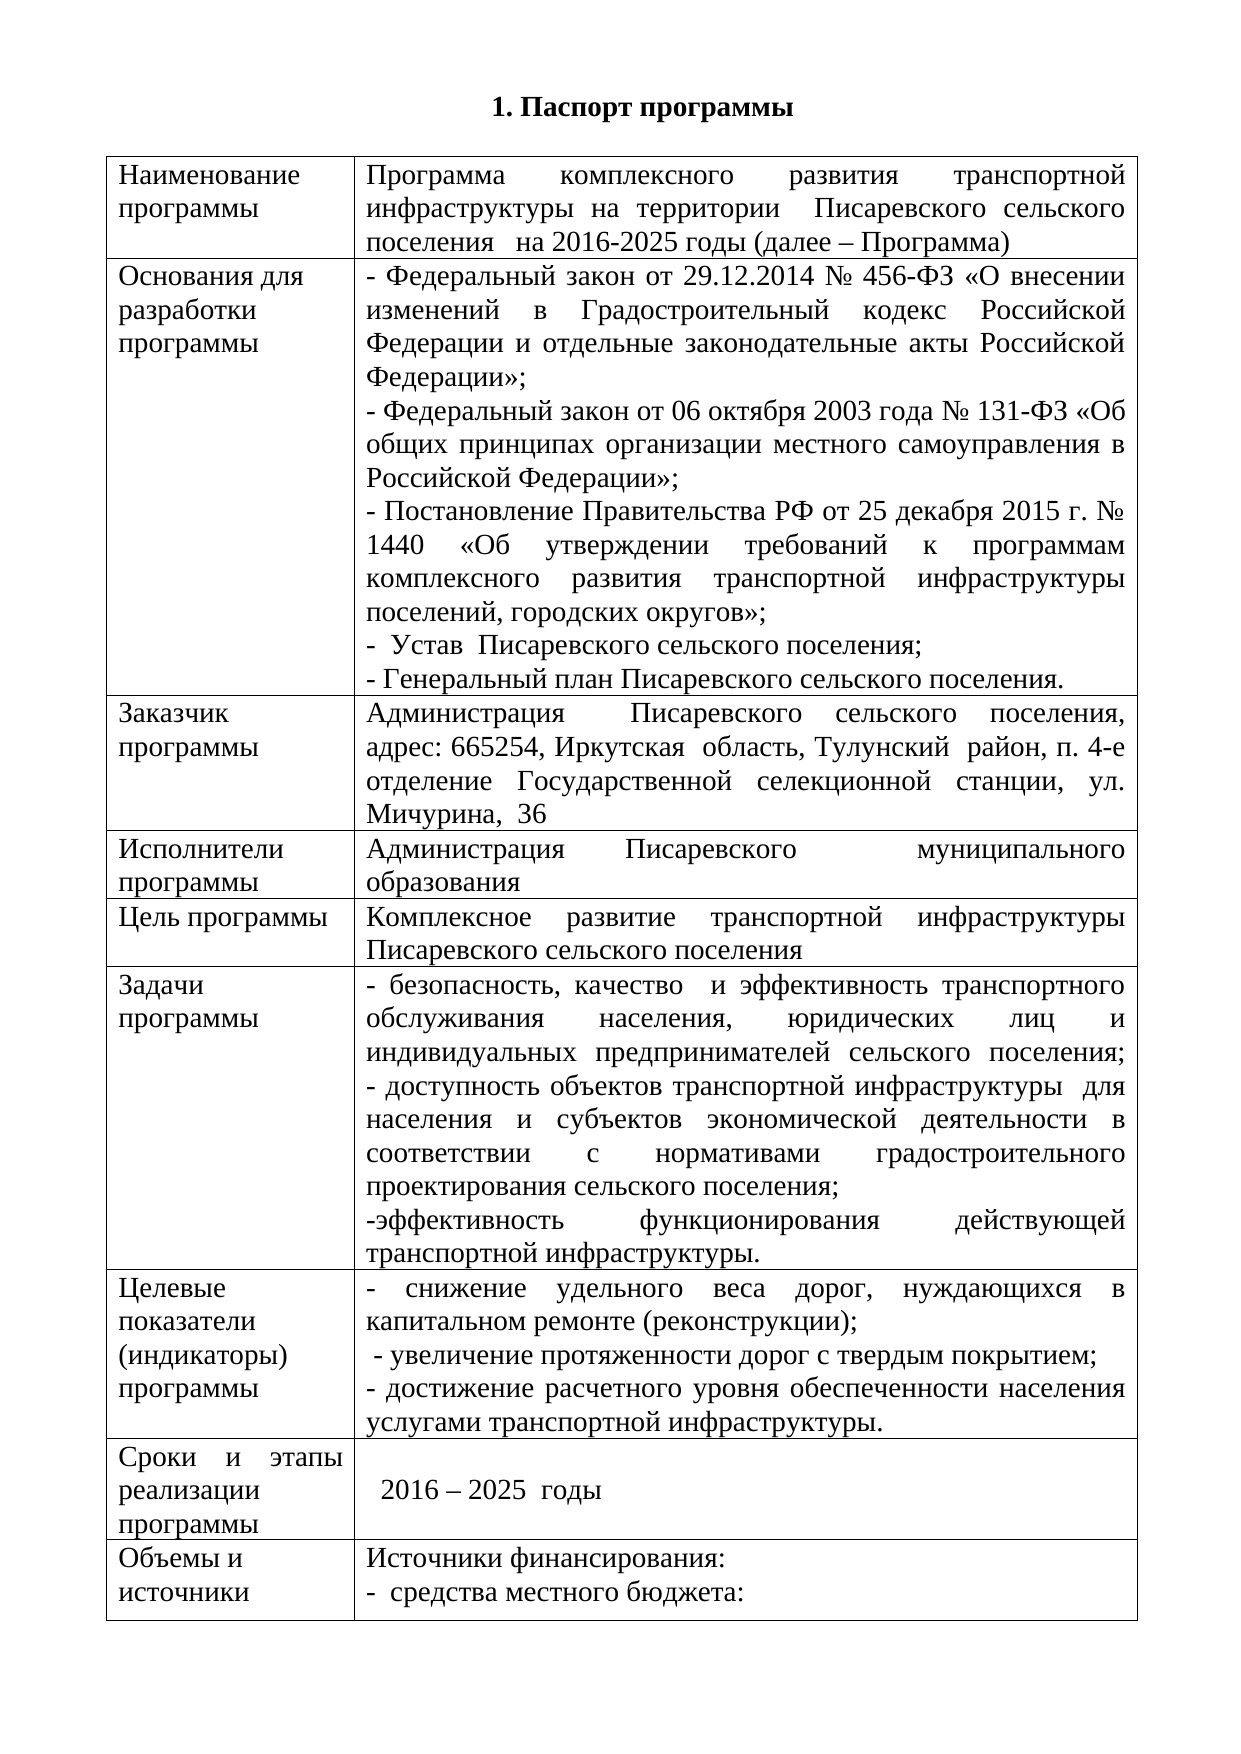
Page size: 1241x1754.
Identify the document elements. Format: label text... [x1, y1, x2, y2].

table_cell Комплексное развитие транспортной инфраструктуры Писаревского сельского поселения [355, 899, 1137, 966]
table_header Наименование программы [107, 157, 354, 257]
table_cell Задачи программы [107, 967, 354, 1269]
table_cell Администрация Писаревского муниципального образования [355, 831, 1137, 898]
table_cell Исполнители программы [107, 831, 354, 898]
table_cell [355, 1540, 1137, 1620]
table_cell Целевые показатели (индикаторы) программы [107, 1270, 354, 1438]
table_cell Основания для разработки программы [107, 259, 354, 694]
table_cell - безопасность, качество и эффективность транспортного обслуживания населения, юридических лиц и индивидуальных предпринимателей сельского поселения; - доступность объектов транспортной инфраструктуры для населения и субъектов экономической деятельности в соответствии с нормативами градостроительного проектирования сельского поселения; -эффективность функционирования действующей транспортной инфраструктуры. [355, 967, 1137, 1269]
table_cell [107, 1540, 354, 1620]
table_cell 2016 – 2025 годы [355, 1439, 1137, 1539]
table_cell Администрация Писаревского сельского поселения, адрес: 665254, Иркутская область, Тулунский район, п. 4-е отделение Государственной селекционной станции, ул. Мичурина, 36 [355, 696, 1137, 830]
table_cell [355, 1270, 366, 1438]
table_cell Сроки и этапы реализации программы [107, 1439, 354, 1539]
table_cell Заказчик программы [107, 696, 354, 830]
table_cell Цель программы [107, 899, 354, 966]
text 1. Паспорт программы [118, 89, 1166, 122]
table_header Программа комплексного развития транспортной инфраструктуры на территории Писаревского сельского поселения на 2016-2025 годы (далее – Программа) [355, 157, 1137, 257]
table_cell - Федеральный закон от 29.12.2014 № 456-ФЗ «О внесении изменений в Градостроительный кодекс Российской Федерации и отдельные законодательные акты Российской Федерации»; - Федеральный закон от 06 октября 2003 года № 131-ФЗ «Об общих принципах организации местного самоуправления в Российской Федерации»; - Постановление Правительства РФ от 25 декабря 2015 г. № 1440 «Об утверждении требований к программам комплексного развития транспортной инфраструктуры поселений, городских округов»; - Устав Писаревского сельского поселения; - Генеральный план Писаревского сельского поселения. [355, 259, 1137, 694]
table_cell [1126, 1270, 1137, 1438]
